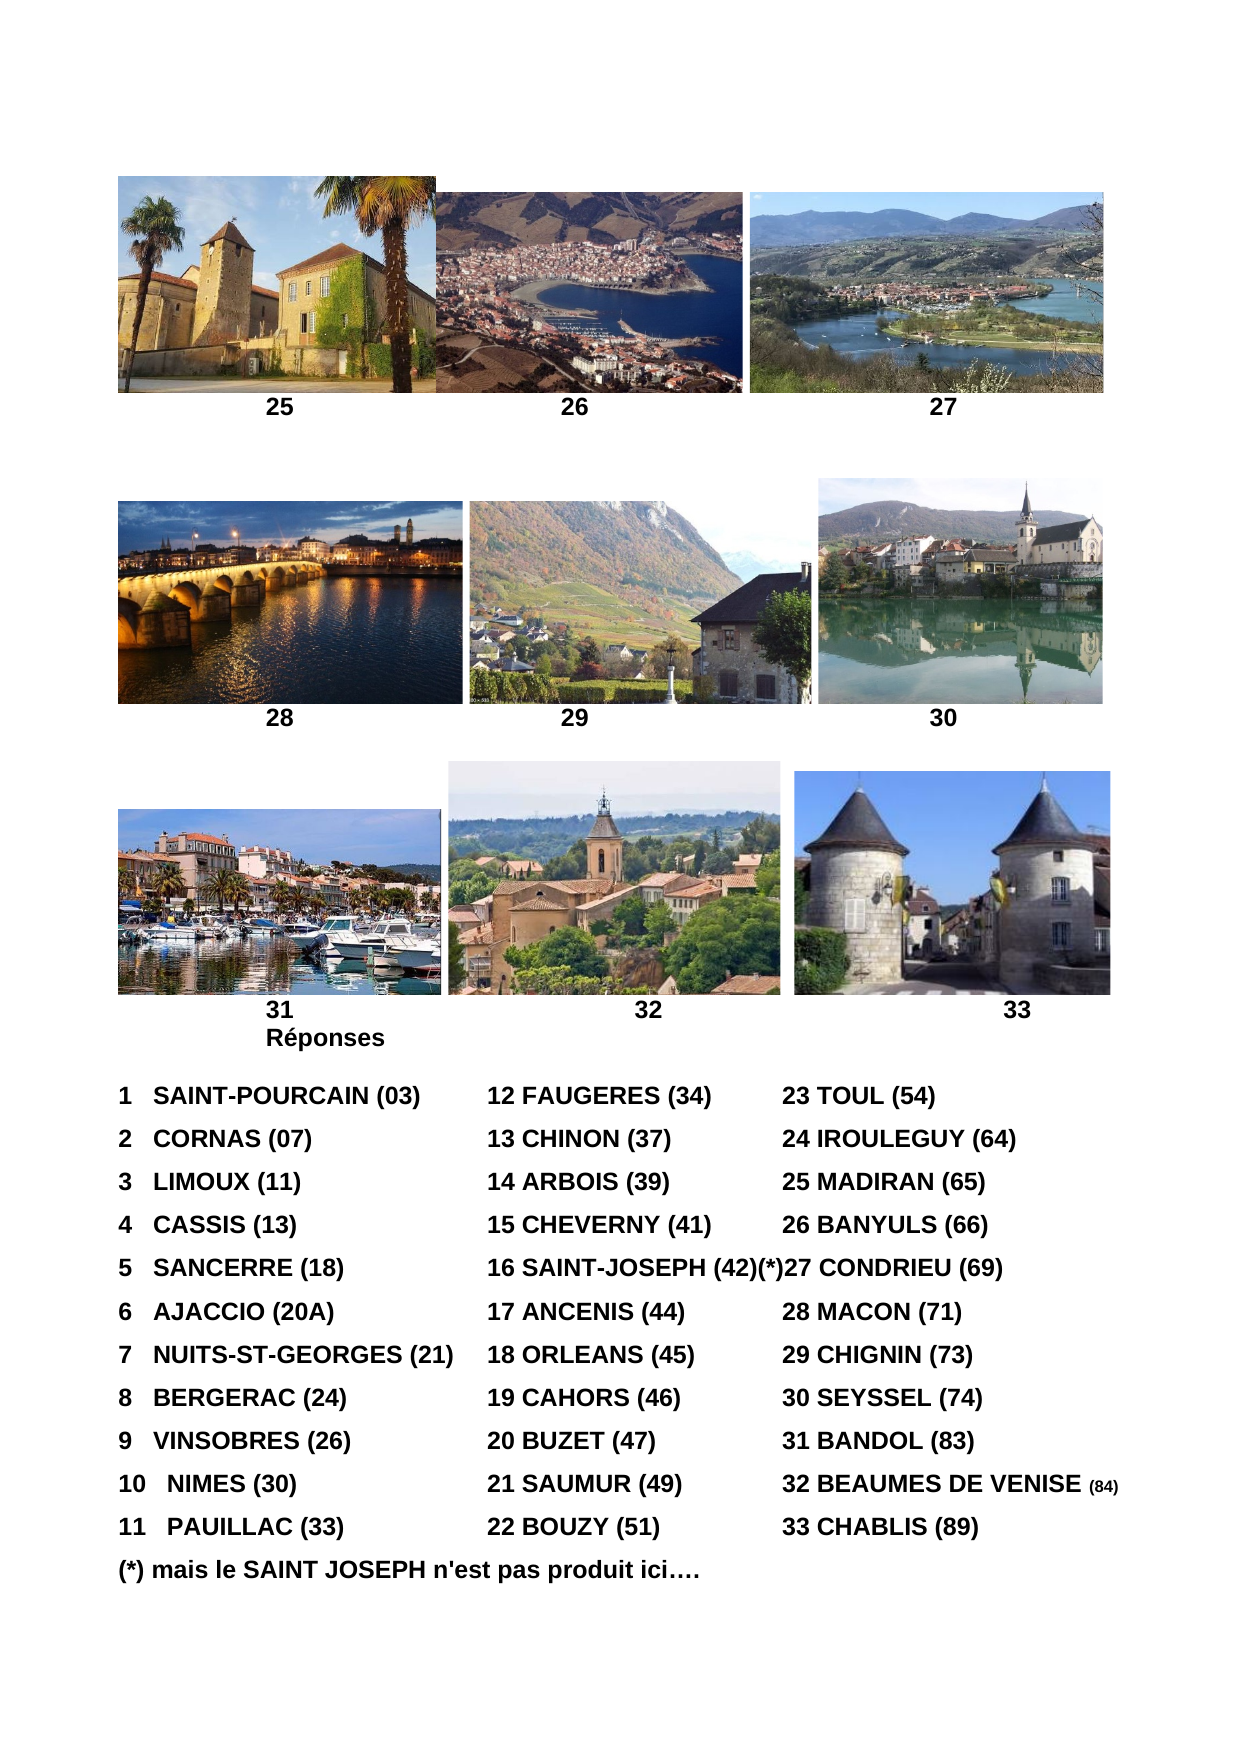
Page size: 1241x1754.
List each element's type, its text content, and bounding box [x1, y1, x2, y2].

text 25 26 27 [192, 392, 1122, 421]
text (*) mais le SAINT JOSEPH n'est pas produit ici…. [118, 1555, 1122, 1584]
picture [794, 771, 1111, 995]
picture [749, 192, 1104, 393]
text 8 BERGERAC (24) 19 CAHORS (46) 30 SEYSSEL (74) [118, 1383, 1122, 1412]
text 6 AJACCIO (20A) 17 ANCENIS (44) 28 MACON (71) [118, 1297, 1122, 1325]
text 2 CORNAS (07) 13 CHINON (37) 24 IROULEGUY (64) [118, 1124, 1122, 1153]
text 9 VINSOBRES (26) 20 BUZET (47) 31 BANDOL (83) [118, 1426, 1122, 1455]
text 11 PAUILLAC (33) 22 BOUZY (51) 33 CHABLIS (89) [118, 1512, 1122, 1541]
text Réponses [192, 1023, 1122, 1052]
text 28 29 30 [192, 703, 1122, 732]
text 7 NUITS-ST-GEORGES (21) 18 ORLEANS (45) 29 CHIGNIN (73) [118, 1340, 1122, 1368]
text 3 LIMOUX (11) 14 ARBOIS (39) 25 MADIRAN (65) [118, 1167, 1122, 1196]
text 4 CASSIS (13) 15 CHEVERNY (41) 26 BANYULS (66) [118, 1210, 1122, 1239]
picture [118, 809, 442, 995]
text 31 32 33 [192, 995, 1122, 1023]
picture [818, 478, 1103, 704]
text 10 NIMES (30) 21 SAUMUR (49) 32 BEAUMES DE VENISE (84) [118, 1469, 1122, 1498]
text 1 SAINT-POURCAIN (03) 12 FAUGERES (34) 23 TOUL (54) [118, 1081, 1122, 1110]
picture [118, 501, 463, 704]
picture [469, 501, 812, 704]
picture [448, 761, 781, 995]
picture [118, 176, 743, 393]
text 5 SANCERRE (18) 16 SAINT-JOSEPH (42)(*)27 CONDRIEU (69) [118, 1253, 1122, 1282]
